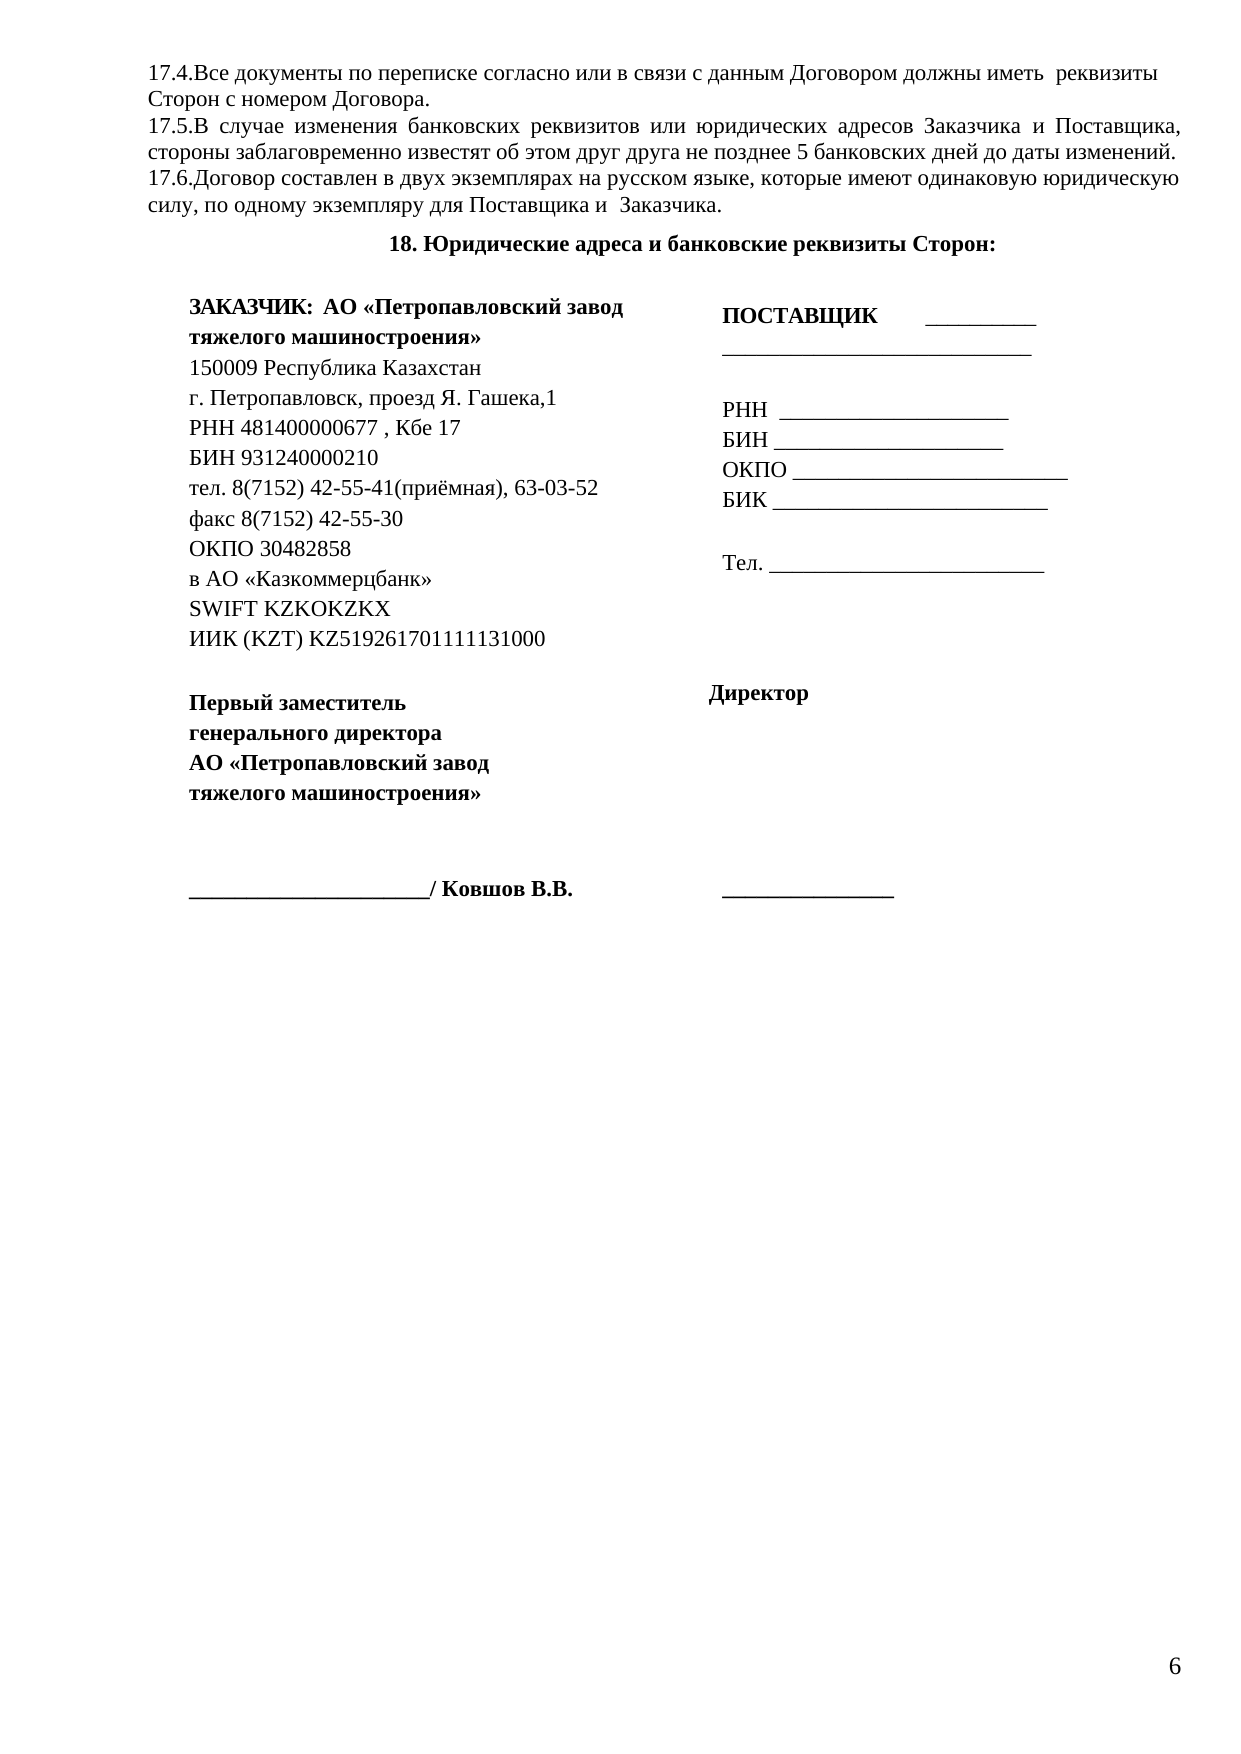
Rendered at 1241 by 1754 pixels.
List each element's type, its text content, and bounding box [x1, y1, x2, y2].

text 17.6.Договор составлен в двух экземплярах на русском языке, которые имеют одинаковую юридическую силу, по одному экземпляру для Поставщика и Заказчика. [148, 164, 1181, 217]
table_header ПОСТАВЩИК __________ ___________________________ РНН ____________________ БИН ____________________ ОКПО ________________________ БИК ________________________ Тел. ________________________ Директор _______________ [696, 269, 1180, 906]
table_header ЗАКАЗЧИК: АО «Петропавловский завод тяжелого машиностроения» 150009 Республика Казахстан г. Петропавловск, проезд Я. Гашека,1 РНН 481400000677 , Кбе 17 БИН 931240000210 тел. 8(7152) 42-55-41(приёмная), 63-03-52 факс 8(7152) 42-55-30 ОКПО 30482858 в АО «Казкоммерцбанк» SWIFT KZKOKZKX ИИК (KZT) KZ519261701111131000 Первый заместитель генерального директора АО «Петропавловский завод тяжелого машиностроения» _____________________/ Ковшов В.В. [178, 269, 696, 906]
text 17.4.Все документы по переписке согласно или в связи с данным Договором должны иметь реквизиты Сторон с номером Договора. [148, 59, 1181, 112]
text 17.5.В случае изменения банковских реквизитов или юридических адресов Заказчика и Поставщика, стороны заблаговременно известят об этом друг друга не позднее 5 банковских дней до даты изменений. [148, 112, 1181, 164]
text 18. Юридические адреса и банковские реквизиты Сторон: [148, 230, 1181, 256]
